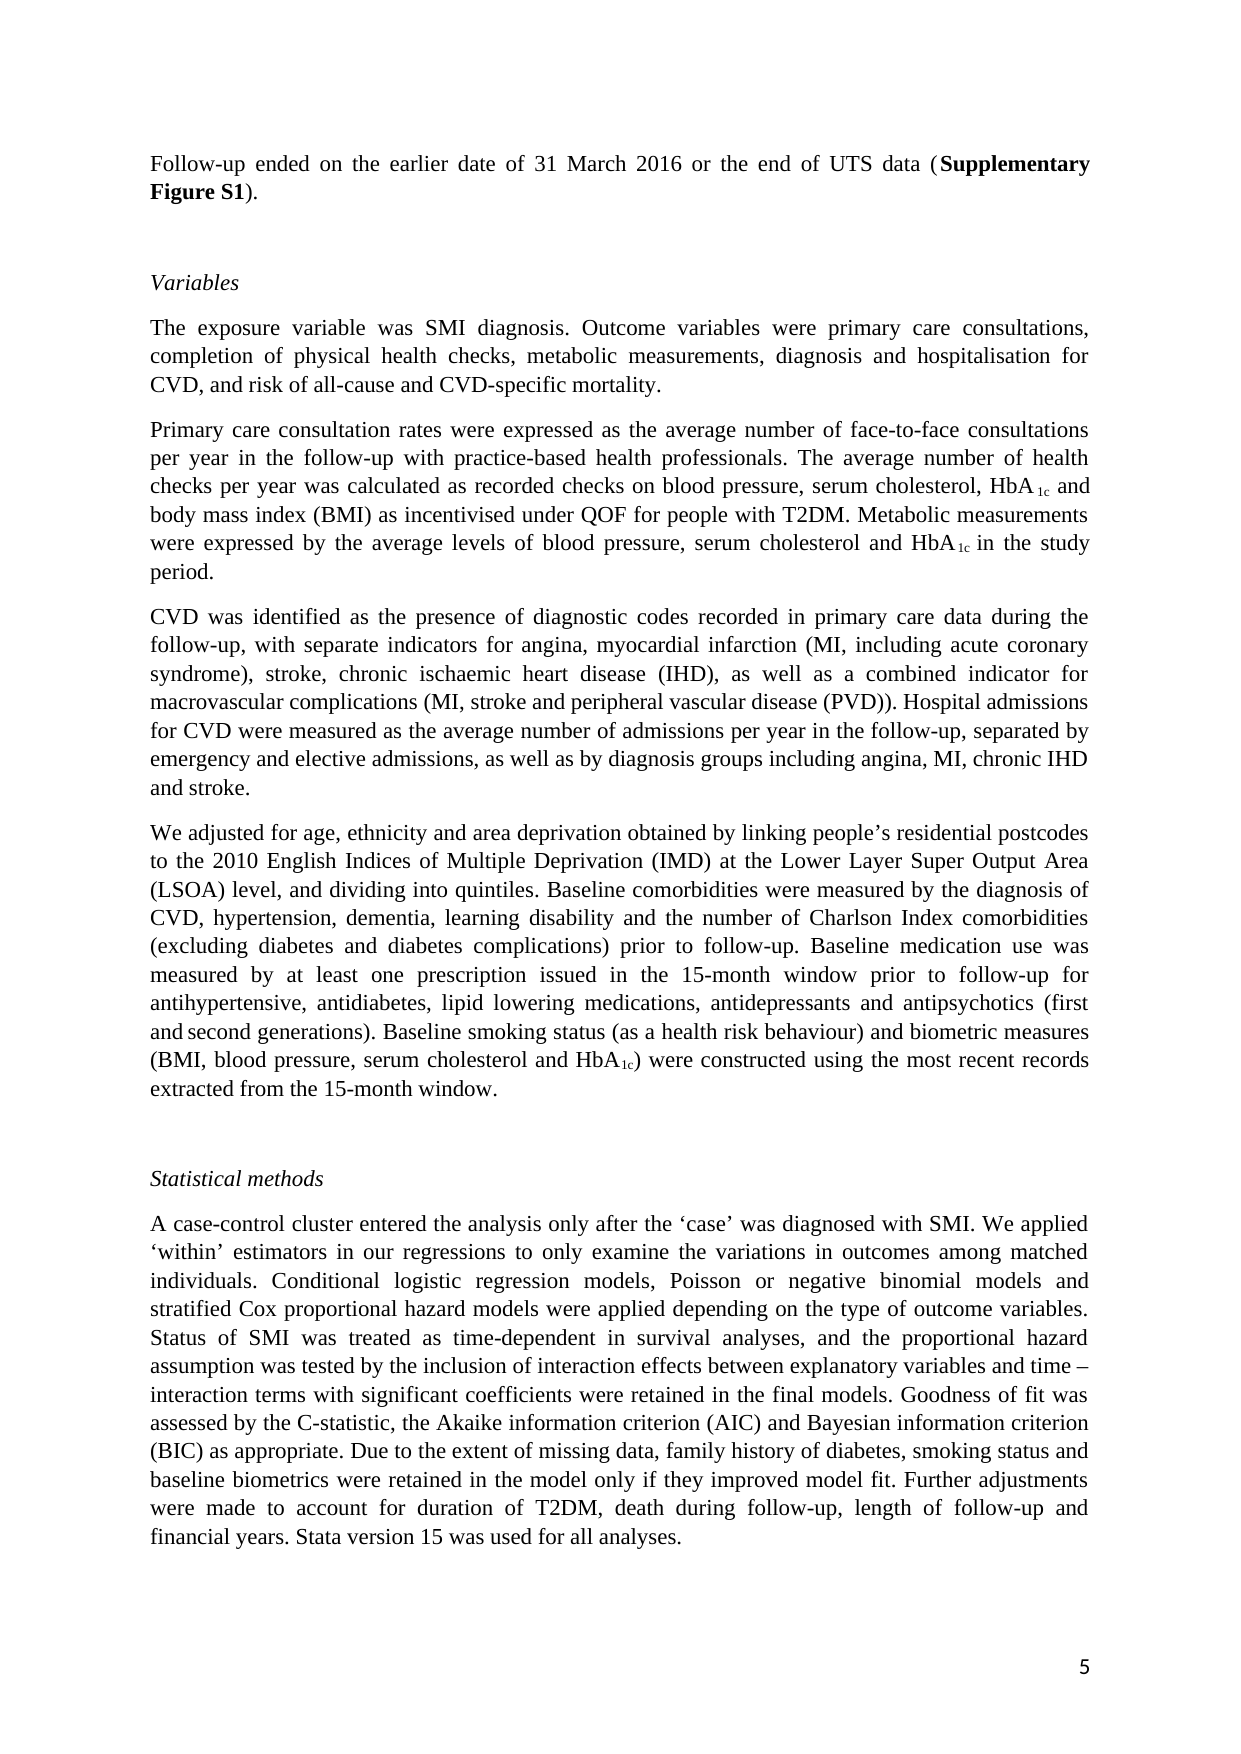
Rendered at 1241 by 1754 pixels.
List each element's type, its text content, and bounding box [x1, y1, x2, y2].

text Statistical methods [150, 1165, 1090, 1191]
text The exposure variable was SMI diagnosis. Outcome variables were primary care consultations, completion of physical health checks, metabolic measurements, diagnosis and hospitalisation for CVD, and risk of all-cause and CVD-specific mortality. [150, 314, 1090, 397]
text We adjusted for age, ethnicity and area deprivation obtained by linking people’s residential postcodes to the 2010 English Indices of Multiple Deprivation (IMD) at the Lower Layer Super Output Area (LSOA) level, and dividing into quintiles. Baseline comorbidities were measured by the diagnosis of CVD, hypertension, dementia, learning disability and the number of Charlson Index comorbidities (excluding diabetes and diabetes complications) prior to follow-up. Baseline medication use was measured by at least one prescription issued in the 15-month window prior to follow-up for antihypertensive, antidiabetes, lipid lowering medications, antidepressants and antipsychotics (first and second generations). Baseline smoking status (as a health risk behaviour) and biometric measures (BMI, blood pressure, serum cholesterol and HbA1c) were constructed using the most recent records extracted from the 15-month window. [150, 819, 1090, 1101]
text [150, 150, 1090, 205]
text Variables [150, 269, 1090, 295]
text A case-control cluster entered the analysis only after the ‘case’ was diagnosed with SMI. We applied ‘within’ estimators in our regressions to only examine the variations in outcomes among matched individuals. Conditional logistic regression models, Poisson or negative binomial models and stratified Cox proportional hazard models were applied depending on the type of outcome variables. Status of SMI was treated as time-dependent in survival analyses, and the proportional hazard assumption was tested by the inclusion of interaction effects between explanatory variables and time – interaction terms with significant coefficients were retained in the final models. Goodness of fit was assessed by the C-statistic, the Akaike information criterion (AIC) and Bayesian information criterion (BIC) as appropriate. Due to the extent of missing data, family history of diabetes, smoking status and baseline biometrics were retained in the model only if they improved model fit. Further adjustments were made to account for duration of T2DM, death during follow-up, length of follow-up and financial years. Stata version 15 was used for all analyses. [150, 1210, 1090, 1549]
text Primary care consultation rates were expressed as the average number of face-to-face consultations per year in the follow-up with practice-based health professionals. The average number of health checks per year was calculated as recorded checks on blood pressure, serum cholesterol, HbA1c and body mass index (BMI) as incentivised under QOF for people with T2DM. Metabolic measurements were expressed by the average levels of blood pressure, serum cholesterol and HbA1c in the study period. [150, 416, 1090, 584]
text CVD was identified as the presence of diagnostic codes recorded in primary care data during the follow-up, with separate indicators for angina, myocardial infarction (MI, including acute coronary syndrome), stroke, chronic ischaemic heart disease (IHD), as well as a combined indicator for macrovascular complications (MI, stroke and peripheral vascular disease (PVD)). Hospital admissions for CVD were measured as the average number of admissions per year in the follow-up, separated by emergency and elective admissions, as well as by diagnosis groups including angina, MI, chronic IHD and stroke. [150, 603, 1090, 800]
